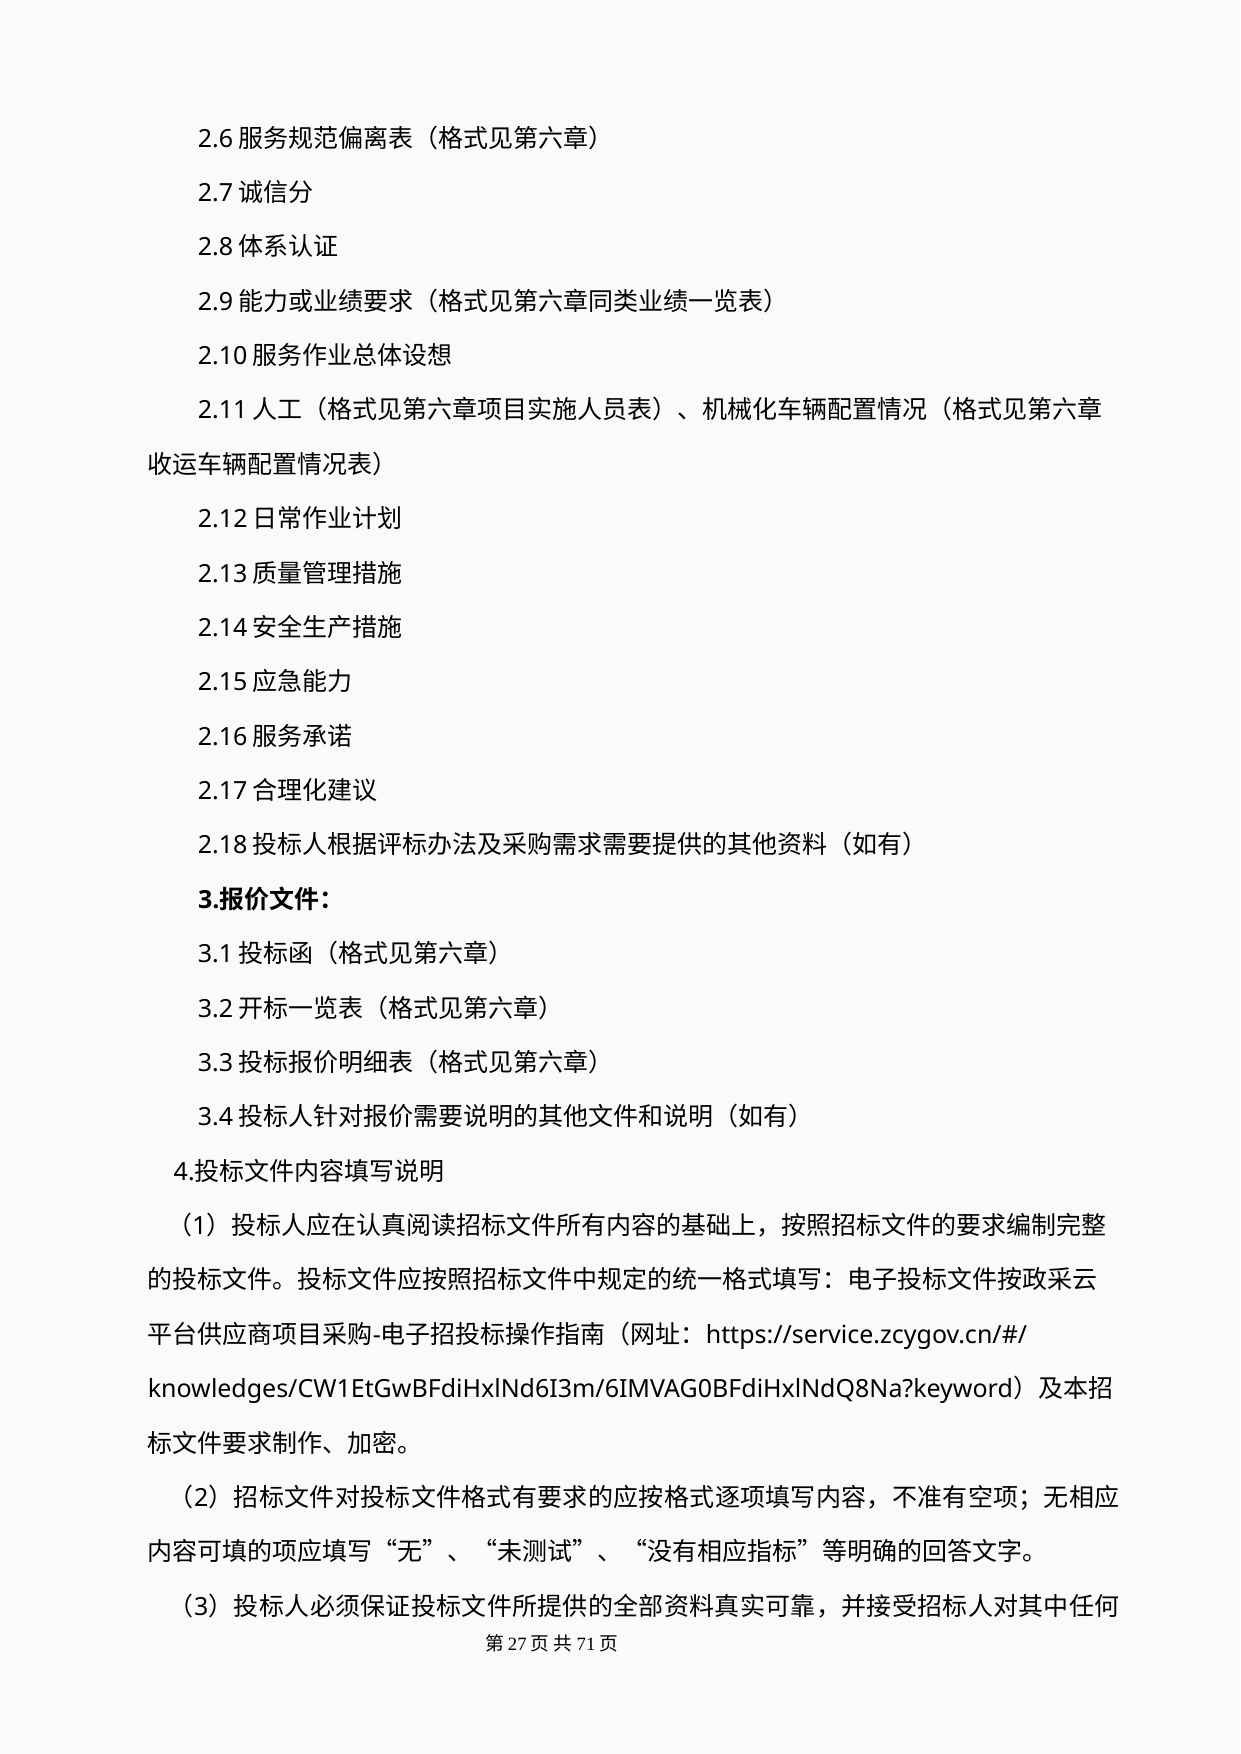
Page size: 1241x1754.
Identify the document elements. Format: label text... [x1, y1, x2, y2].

text 2.9能力或业绩要求（格式见第六章同类业绩一览表） [148, 281, 1122, 317]
text 2.11人工（格式见第六章项目实施人员表）、机械化车辆配置情况（格式见第六章收运车辆配置情况表） [148, 390, 1122, 481]
text 3.4投标人针对报价需要说明的其他文件和说明（如有） [148, 1097, 1122, 1133]
text 4.投标文件内容填写说明 [148, 1151, 1122, 1187]
text 2.8体系认证 [148, 227, 1122, 263]
text 3.2开标一览表（格式见第六章） [148, 988, 1122, 1024]
text 2.16服务承诺 [148, 716, 1122, 752]
text 2.13质量管理措施 [148, 553, 1122, 589]
text 3.报价文件： [148, 879, 1122, 916]
text 2.17合理化建议 [148, 771, 1122, 807]
text 2.12日常作业计划 [148, 499, 1122, 535]
text 2.15应急能力 [148, 662, 1122, 698]
text 2.18投标人根据评标办法及采购需求需要提供的其他资料（如有） [148, 825, 1122, 861]
text 3.1投标函（格式见第六章） [148, 934, 1122, 970]
text （1）投标人应在认真阅读招标文件所有内容的基础上，按照招标文件的要求编制完整的投标文件。投标文件应按照招标文件中规定的统一格式填写：电子投标文件按政采云平台供应商项目采购-电子招投标操作指南（网址：https://service.zcygov.cn/#/knowledges/CW1EtGwBFdiHxlNd6I3m/6IMVAG0BFdiHxlNdQ8Na?keyword）及本招标文件要求制作、加密。 [148, 1206, 1122, 1459]
text （2）招标文件对投标文件格式有要求的应按格式逐项填写内容，不准有空项；无相应内容可填的项应填写“无”、“未测试”、“没有相应指标”等明确的回答文字。 [148, 1477, 1122, 1568]
text 3.3投标报价明细表（格式见第六章） [148, 1042, 1122, 1079]
text 2.10服务作业总体设想 [148, 336, 1122, 372]
text 2.7诚信分 [148, 172, 1122, 209]
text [148, 1586, 1122, 1622]
text 2.14安全生产措施 [148, 607, 1122, 644]
text 2.6服务规范偏离表（格式见第六章） [148, 118, 1122, 154]
